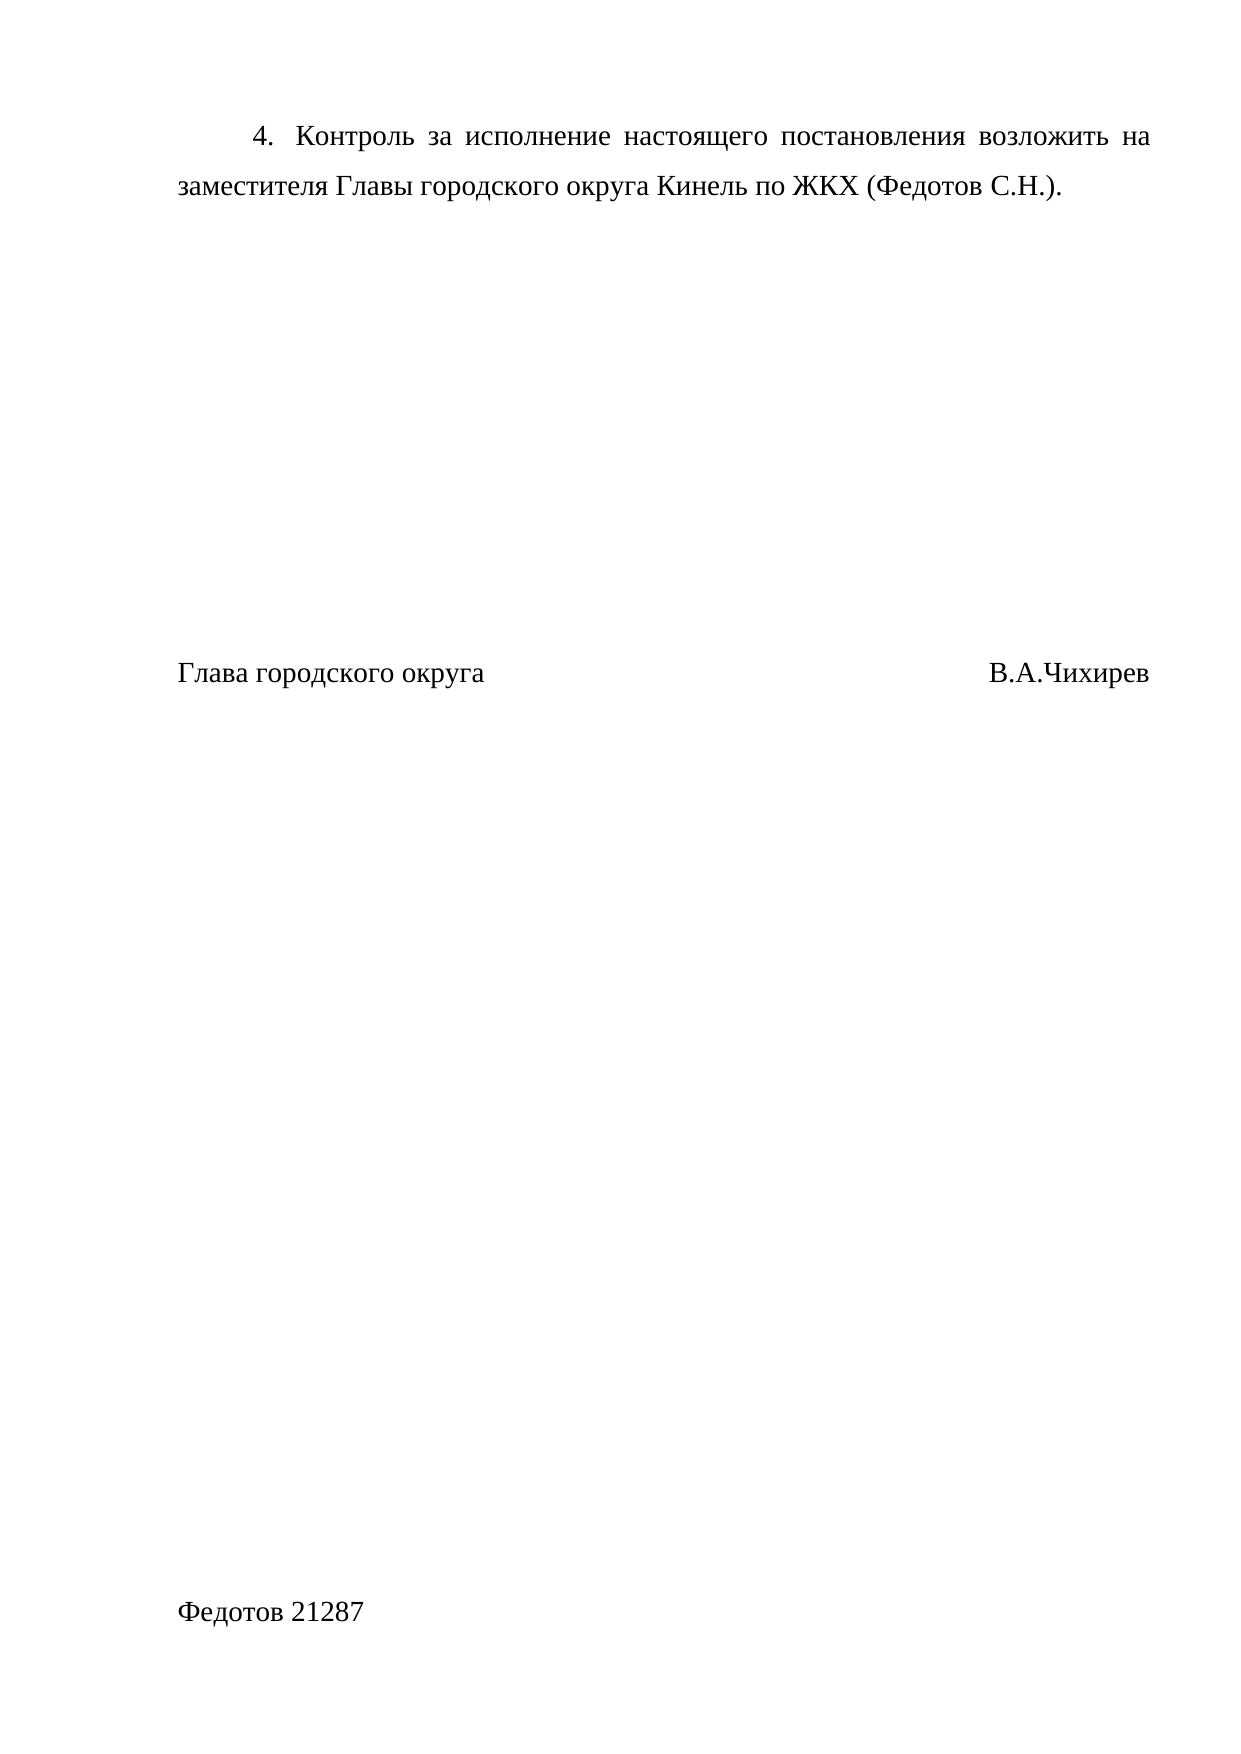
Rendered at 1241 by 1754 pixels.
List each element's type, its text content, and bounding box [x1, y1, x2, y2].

text Глава городского округа В.А.Чихирев [177, 655, 1152, 688]
text Федотов 21287 [177, 1594, 1152, 1627]
list Контроль за исполнение настоящего постановления возложить на заместителя Главы городского округа Кинель по ЖКХ (Федотов С.Н.). [177, 118, 1152, 202]
